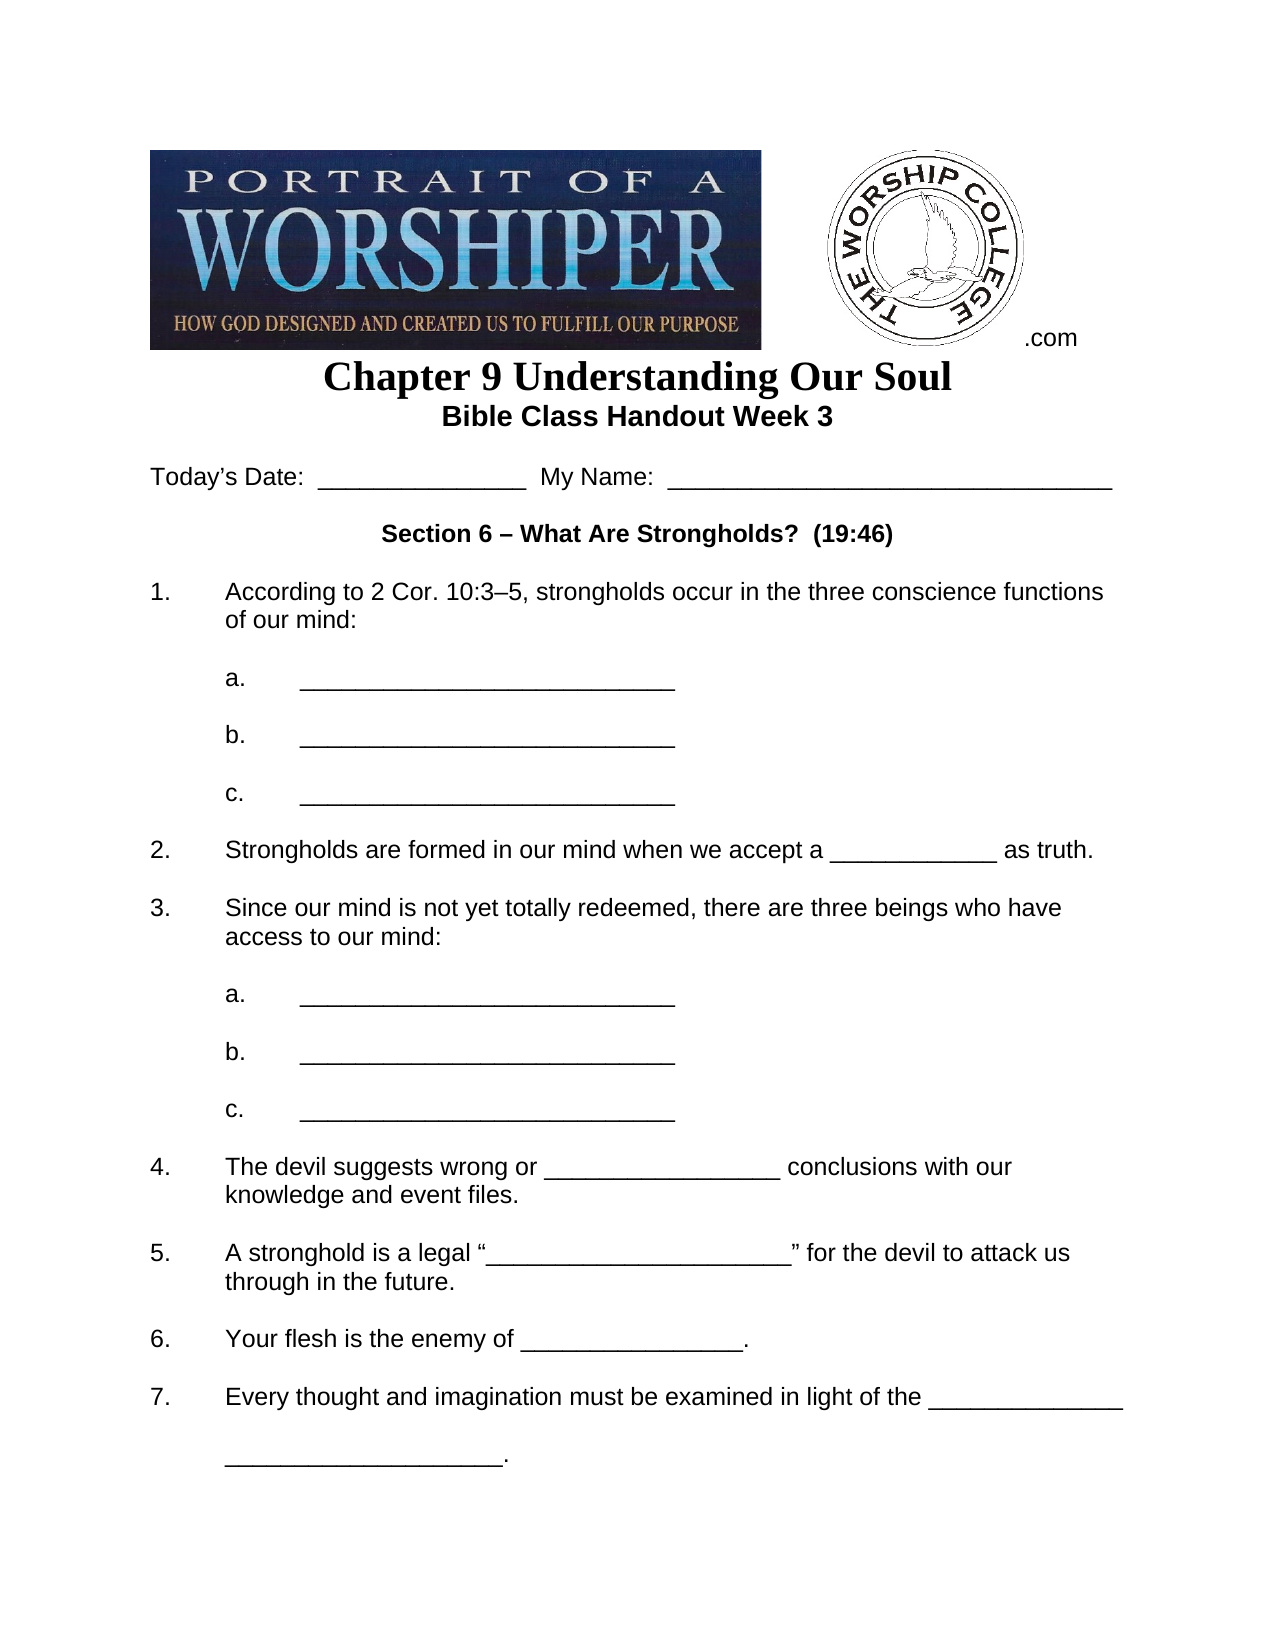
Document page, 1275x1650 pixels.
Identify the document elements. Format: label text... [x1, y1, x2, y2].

list ___________________________ [225, 1036, 1125, 1065]
list ___________________________ [225, 720, 1125, 749]
list ___________________________ [225, 663, 1125, 691]
picture [827, 150, 1024, 346]
list The devil suggests wrong or _________________ conclusions with our knowledge and event files. [150, 1151, 1125, 1209]
text Chapter 9 Understanding Our Soul [150, 351, 1125, 399]
list ___________________________ [225, 1094, 1125, 1123]
text ____________________. [225, 1439, 1125, 1468]
text Section 6 – What Are Strongholds? (19:46) [150, 519, 1125, 548]
text Bible Class Handout Week 3 [150, 399, 1125, 433]
list Strongholds are formed in our mind when we accept a ____________ as truth. [150, 835, 1125, 864]
list Since our mind is not yet totally redeemed, there are three beings who have access to our mind: [150, 893, 1125, 950]
text Today’s Date: _______________ My Name: ________________________________ [150, 461, 1125, 490]
list Every thought and imagination must be examined in light of the ______________ [150, 1381, 1125, 1410]
picture [150, 150, 762, 350]
list According to 2 Cor. 10:3–5, strongholds occur in the three conscience functions of our mind: [150, 576, 1125, 634]
list A stronghold is a legal “______________________” for the devil to attack us through in the future. [150, 1238, 1125, 1295]
list Your flesh is the enemy of ________________. [150, 1324, 1125, 1353]
list ___________________________ [225, 778, 1125, 806]
list ___________________________ [225, 979, 1125, 1008]
